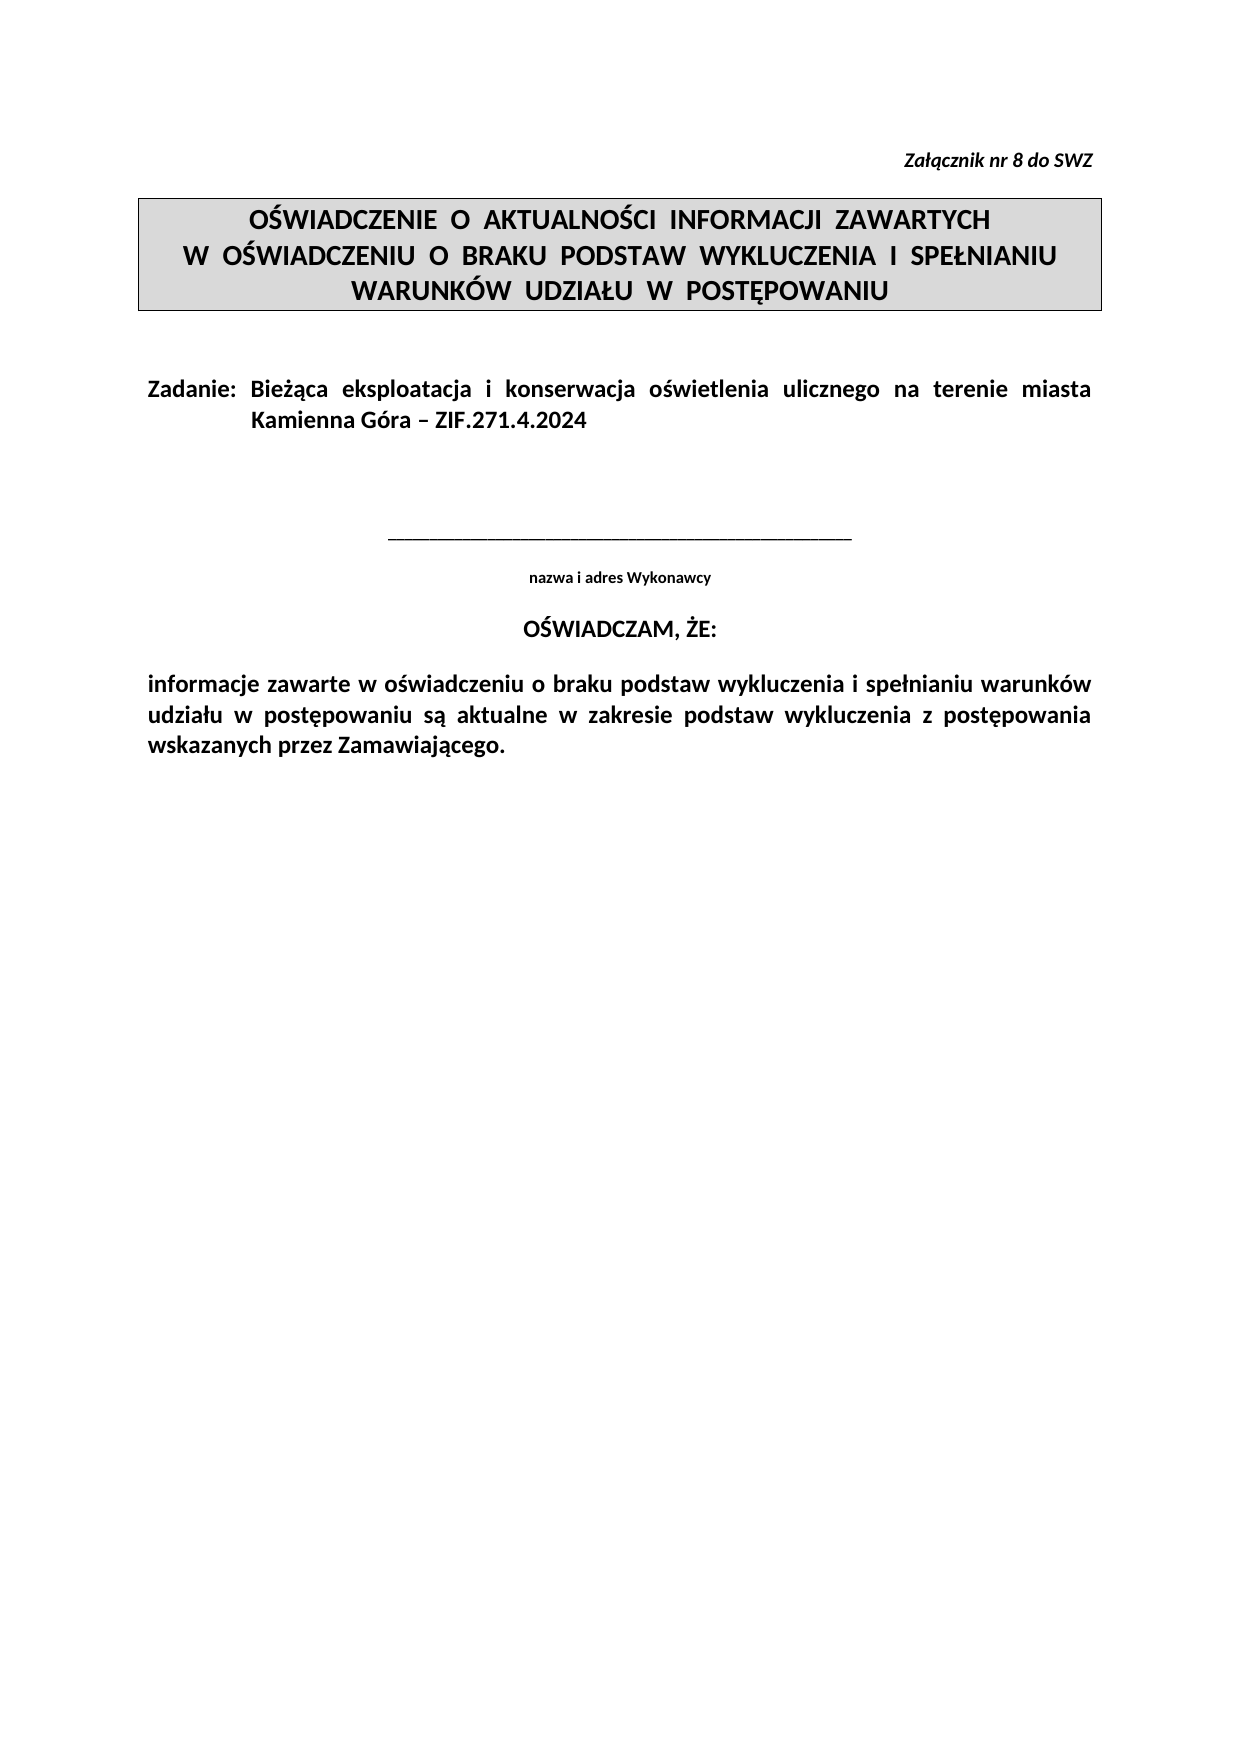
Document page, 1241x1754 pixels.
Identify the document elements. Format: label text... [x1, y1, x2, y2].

subtitle OŚWIADCZENIE O AKTUALNOŚCI INFORMACJI ZAWARTYCH W OŚWIADCZENIU O BRAKU PODSTAW WYKLUCZENIA I SPEŁNIANIU WARUNKÓW UDZIAŁU W POSTĘPOWANIU [139, 199, 1101, 310]
text ________________________________________________________ [148, 522, 1093, 542]
text Zadanie: Bieżąca eksploatacja i konserwacja oświetlenia ulicznego na terenie miasta Kamienna Góra – ZIF.271.4.2024 [148, 374, 1093, 435]
text Załącznik nr 8 do SWZ [148, 148, 1093, 173]
text OŚWIADCZAM, ŻE: [148, 613, 1093, 643]
text informacje zawarte w oświadczeniu o braku podstaw wykluczenia i spełnianiu warunków udziału w postępowaniu są aktualne w zakresie podstaw wykluczenia z postępowania wskazanych przez Zamawiającego. [148, 668, 1093, 760]
text nazwa i adres Wykonawcy [148, 567, 1093, 588]
